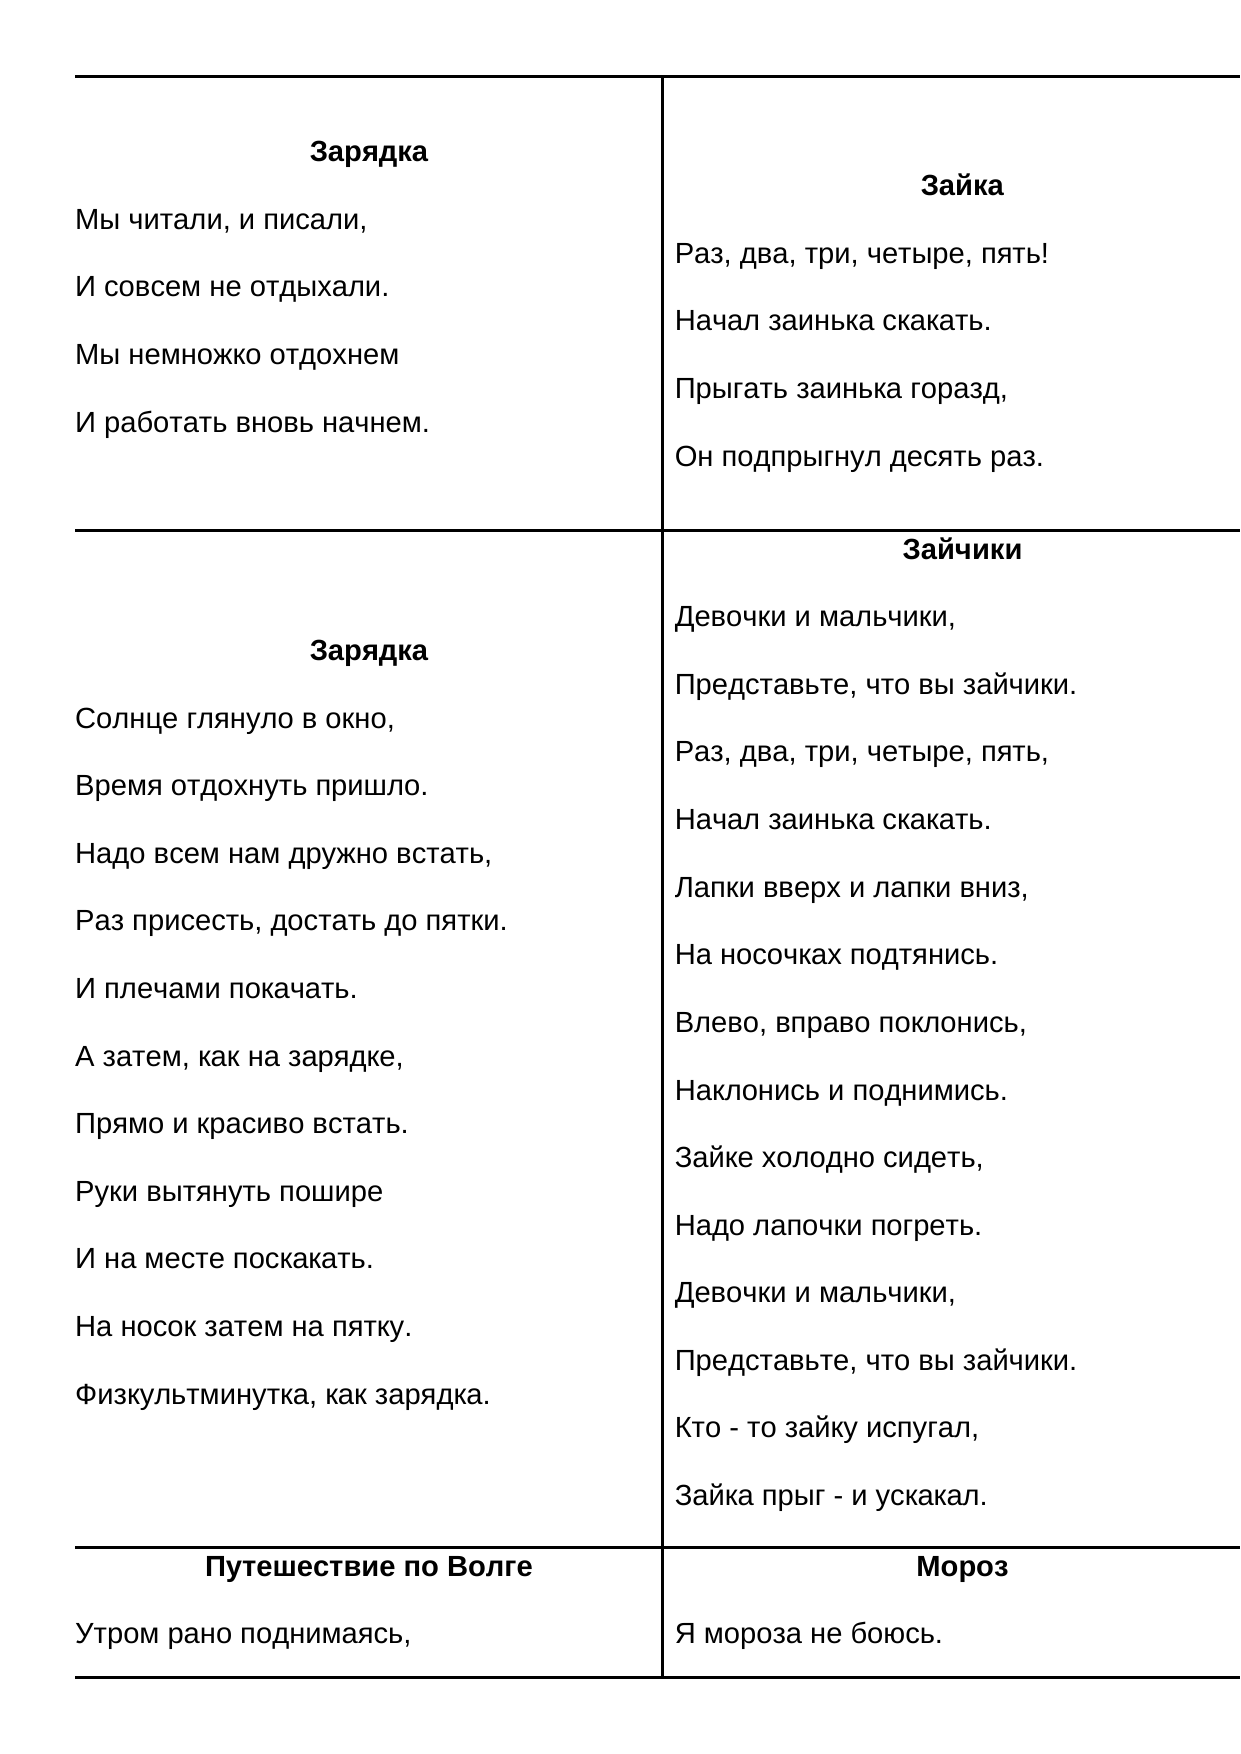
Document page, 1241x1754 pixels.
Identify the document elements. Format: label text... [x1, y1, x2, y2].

table_cell Зарядка Мы читали, и писали, И совсем не отдыхали. Мы немножко отдохнем И работать вновь начнем. [75, 78, 661, 528]
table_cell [664, 1549, 1240, 1676]
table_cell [75, 1549, 661, 1676]
table_cell Зайчики Девочки и мальчики, Представьте, что вы зайчики. Раз, два, три, четыре, пять, Начал заинька скакать. Лапки вверх и лапки вниз, На носочках подтянись. Влево, вправо поклонись, Наклонись и поднимись. Зайке холодно сидеть, Надо лапочки погреть. Девочки и мальчики, Представьте, что вы зайчики. Кто - то зайку испугал, Зайка прыг - и ускакал. [664, 532, 1240, 1546]
table_cell Зарядка Солнце глянуло в окно, Время отдохнуть пришло. Надо всем нам дружно встать, Раз присесть, достать до пятки. И плечами покачать. А затем, как на зарядке, Прямо и красиво встать. Руки вытянуть пошире И на месте поскакать. На носок затем на пятку. Физкультминутка, как зарядка. [75, 532, 661, 1546]
table_cell Зайка Раз, два, три, четыре, пять! Начал заинька скакать. Прыгать заинька горазд, Он подпрыгнул десять раз. [664, 78, 1240, 528]
